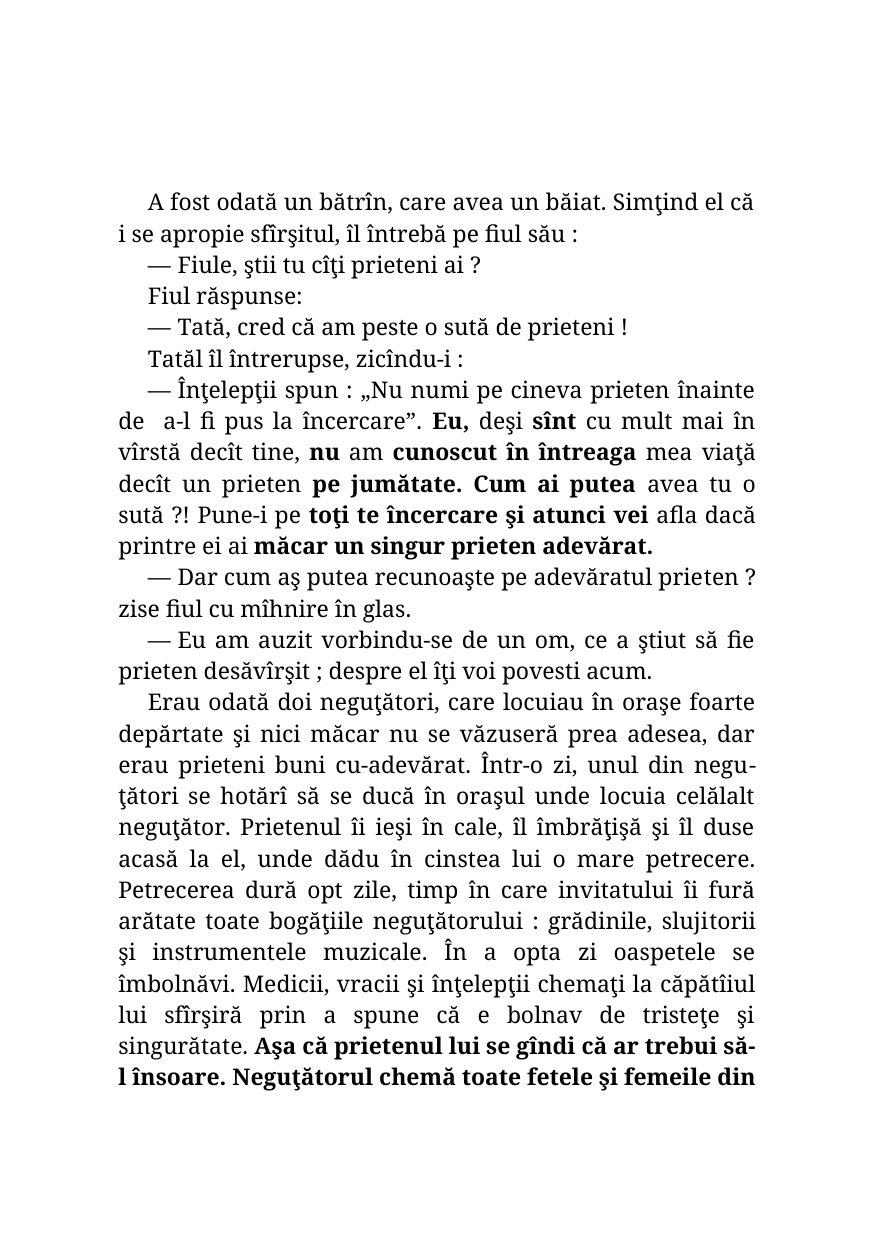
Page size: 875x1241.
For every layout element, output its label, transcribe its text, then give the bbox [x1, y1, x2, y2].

text A fost odată un bătrîn, care avea un băiat. Simţind el că i se apropie sfîrşitul, îl întrebă pe fiul său : [118, 186, 756, 249]
list Dar cum aş putea recunoaşte pe adevăratul prieten ? zise fiul cu mîhnire în glas. [118, 561, 756, 624]
list Eu am auzit vorbindu-se de un om, ce a ştiut să fie prieten desăvîrşit ; despre el îţi voi povesti acum. [118, 624, 756, 686]
list Fiule, ştii tu cîţi prieteni ai ? [118, 249, 756, 280]
text Fiul răspunse: [118, 280, 756, 311]
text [118, 686, 756, 1092]
text Tatăl îl întrerupse, zicîndu-i : [118, 342, 756, 374]
list Înţelepţii spun : „Nu numi pe cineva prieten înainte de a-l fi pus la încercare”. Eu, deşi sînt cu mult mai în vîrstă decît tine, nu am cunoscut în întreaga mea viaţă decît un prieten pe jumătate. Cum ai putea avea tu o sută ?! Pune-i pe toţi te încercare şi atunci vei afla dacă printre ei ai măcar un singur prieten adevărat. [118, 374, 756, 561]
list Tată, cred că am peste o sută de prieteni ! [118, 311, 756, 342]
